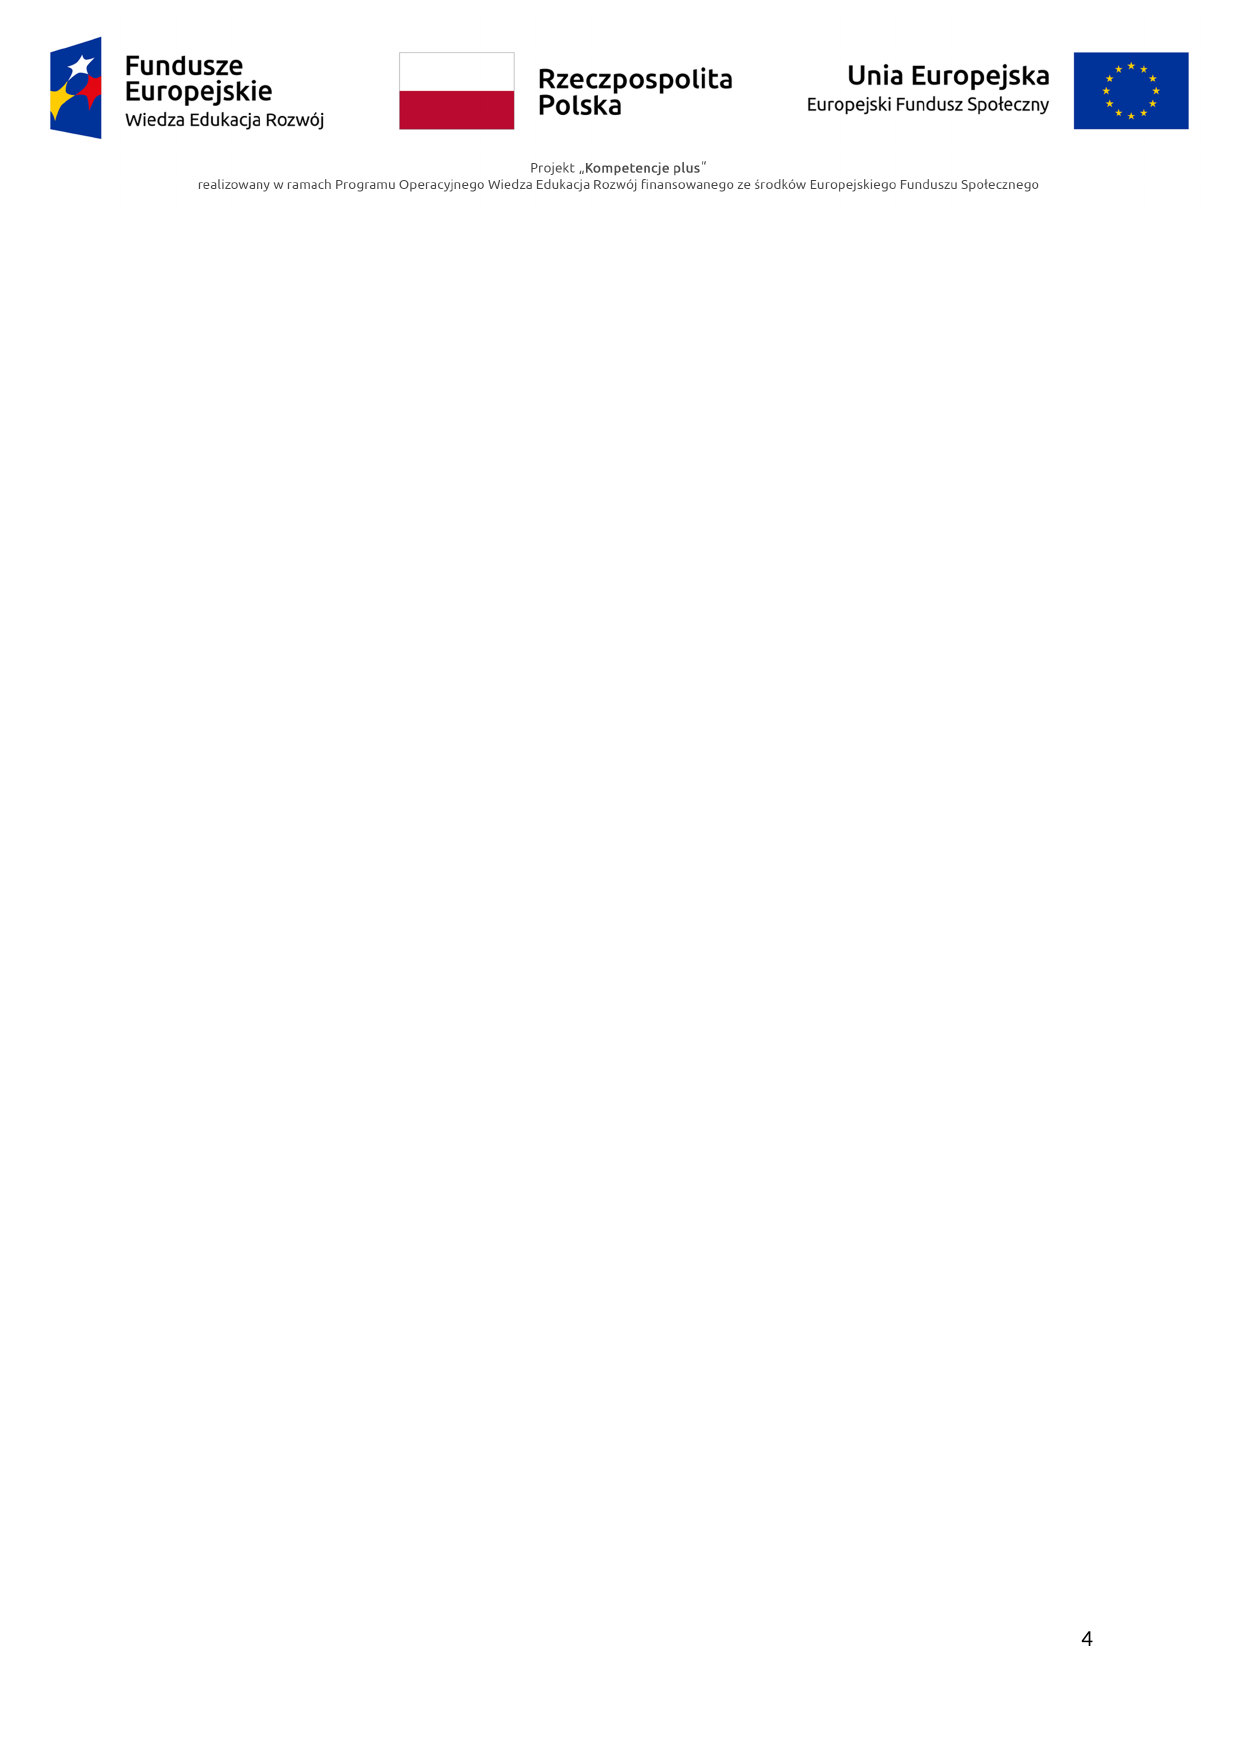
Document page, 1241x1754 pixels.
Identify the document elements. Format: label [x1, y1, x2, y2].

picture [11, 15, 1228, 216]
